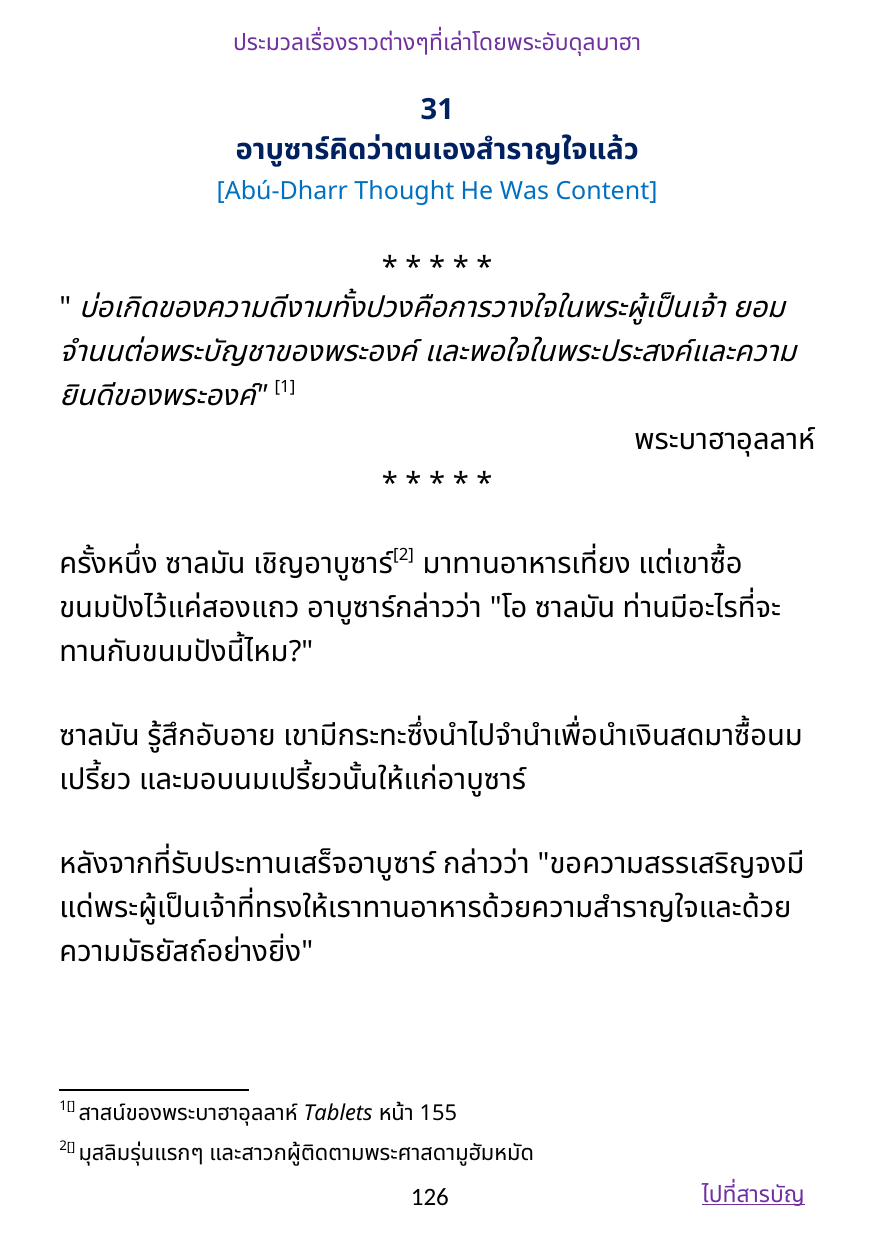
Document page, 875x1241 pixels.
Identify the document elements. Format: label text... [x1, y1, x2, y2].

text * * * * * [59, 246, 815, 286]
text พระบาฮาอุลลาห์ [59, 418, 815, 462]
text * * * * * [59, 462, 815, 502]
text หลังจากที่รับประทานเสร็จอาบูซาร์ กล่าวว่า "ขอความสรรเสริญจงมีแด่พระผู้เป็นเจ้าที่ทรงให้เราทานอาหารด้วยความสำราญใจและด้วยความมัธยัสถ์อย่างยิ่ง" [59, 842, 815, 975]
text " บ่อเกิดของความดีงามทั้งปวงคือการวางใจในพระผู้เป็นเจ้า ยอมจำนนต่อพระบัญชาของพระองค์ และพอใจในพระประสงค์และความยินดีของพระองค์" [] [59, 286, 815, 418]
text ซาลมัน รู้สึกอับอาย เขามีกระทะซึ่งนำไปจำนำเพื่อนำเงินสดมาซื้อนมเปรี้ยว และมอบนมเปรี้ยวนั้นให้แก่อาบูซาร์ [59, 714, 815, 802]
subtitle 31 อาบูซาร์คิดว่าตนเองสำราญใจแล้ว [Abú-Dharr Thought He Was Content] [59, 89, 815, 206]
text ครั้งหนึ่ง ซาลมัน เชิญอาบูซาร์[] มาทานอาหารเที่ยง แต่เขาซื้อขนมปังไว้แค่สองแถว อาบูซาร์กล่าวว่า "โอ ซาลมัน ท่านมีอะไรที่จะทานกับขนมปังนี้ไหม?" [59, 542, 815, 675]
